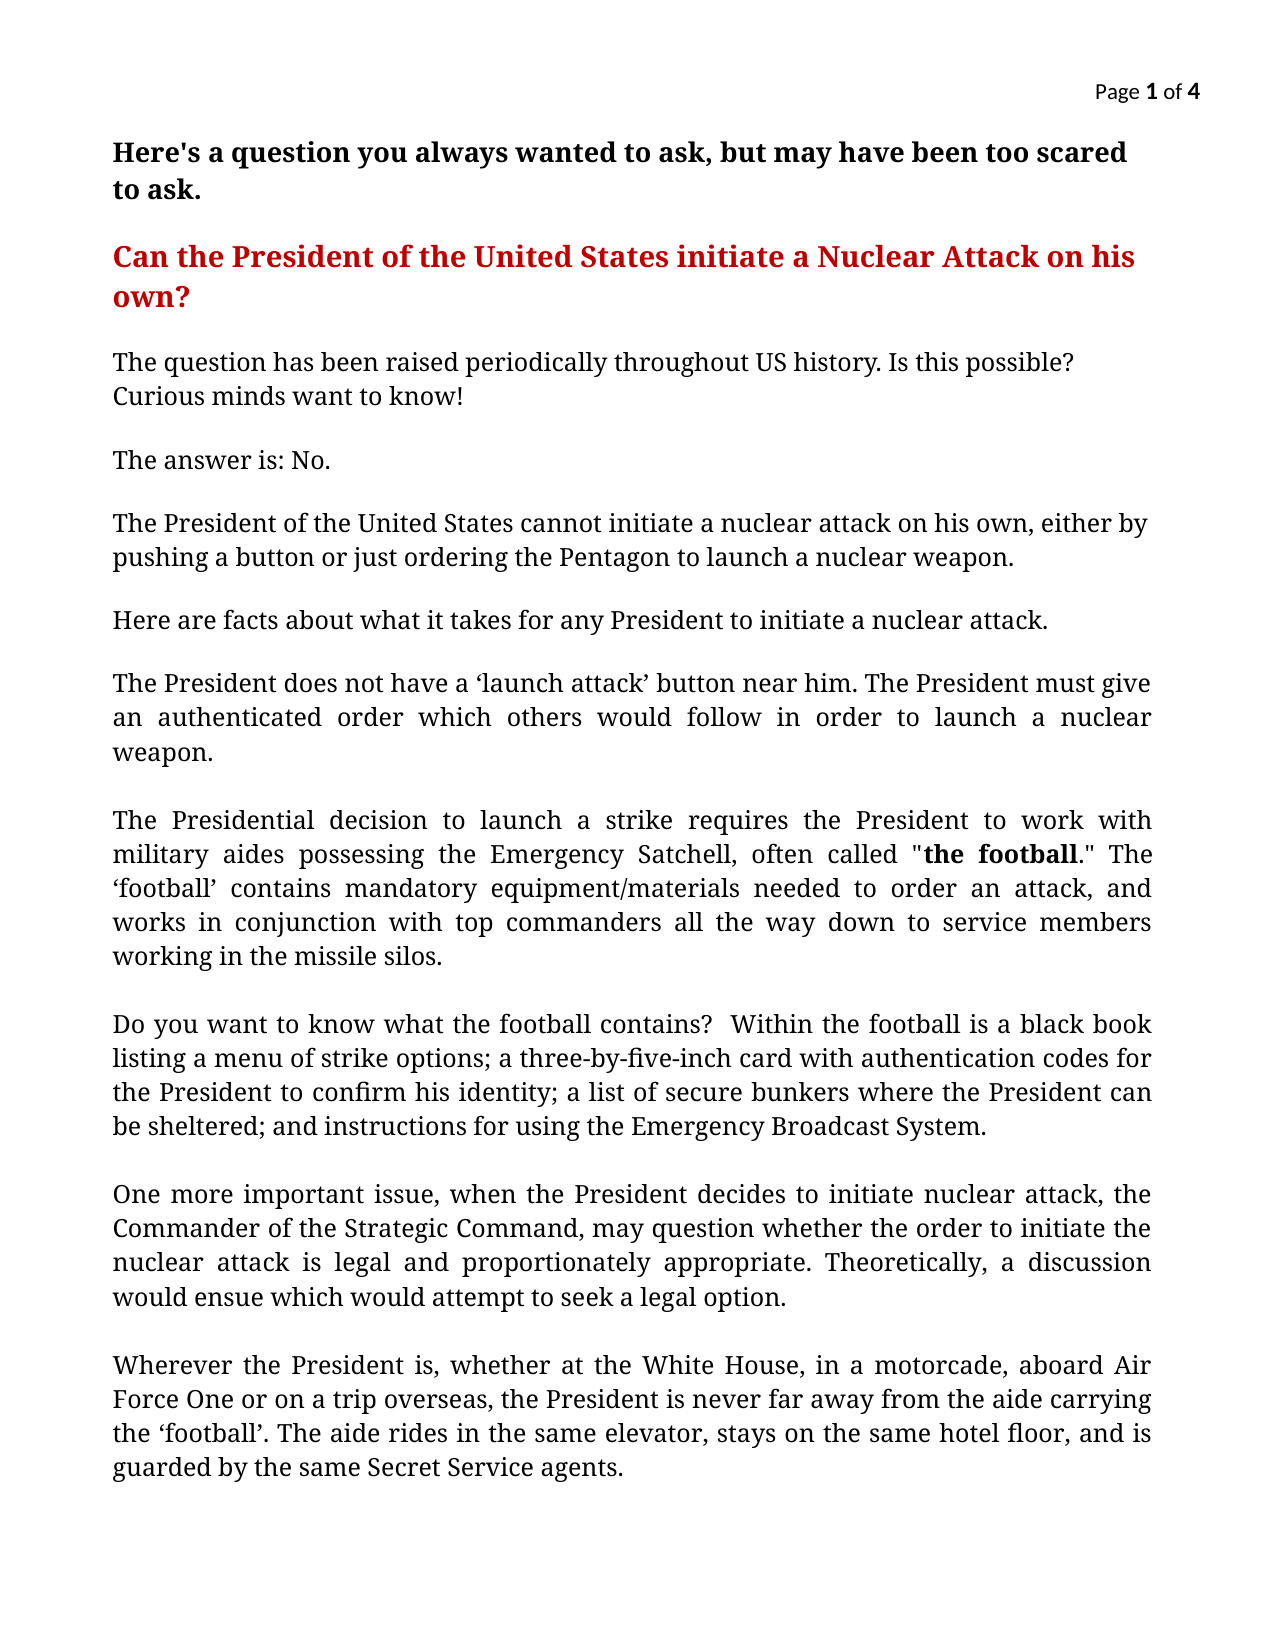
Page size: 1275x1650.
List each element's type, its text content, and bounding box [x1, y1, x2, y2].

text One more important issue, when the President decides to initiate nuclear attack, the Commander of the Strategic Command, may question whether the order to initiate the nuclear attack is legal and proportionately appropriate. Theoretically, a discussion would ensue which would attempt to seek a legal option. [112, 1177, 1153, 1313]
text The Presidential decision to launch a strike requires the President to work with military aides possessing the Emergency Satchell, often called "the football." The ‘football’ contains mandatory equipment/materials needed to order an attack, and works in conjunction with top commanders all the way down to service members working in the missile silos. [112, 802, 1153, 973]
text Here are facts about what it takes for any President to initiate a nuclear attack. [112, 603, 1153, 637]
text Can the President of the United States initiate a Nuclear Attack on his own? [112, 236, 1153, 316]
text The answer is: No. [112, 442, 1153, 476]
text The President of the United States cannot initiate a nuclear attack on his own, either by pushing a button or just ordering the Pentagon to launch a nuclear weapon. [112, 506, 1153, 574]
text The President does not have a ‘launch attack’ button near him. The President must give an authenticated order which others would follow in order to launch a nuclear weapon. [112, 666, 1153, 768]
text The question has been raised periodically throughout US history. Is this possible? Curious minds want to know! [112, 345, 1153, 413]
text Wherever the President is, whether at the White House, in a motorcade, aboard Air Force One or on a trip overseas, the President is never far away from the aide carrying the ‘football’. The aide rides in the same elevator, stays on the same hotel floor, and is guarded by the same Secret Service agents. [112, 1347, 1153, 1483]
text Do you want to know what the football contains? Within the football is a black book listing a menu of strike options; a three-by-five-inch card with authentication codes for the President to confirm his identity; a list of secure bunkers where the President can be sheltered; and instructions for using the Emergency Broadcast System. [112, 1007, 1153, 1143]
text Here's a question you always wanted to ask, but may have been too scared to ask. [112, 133, 1153, 207]
